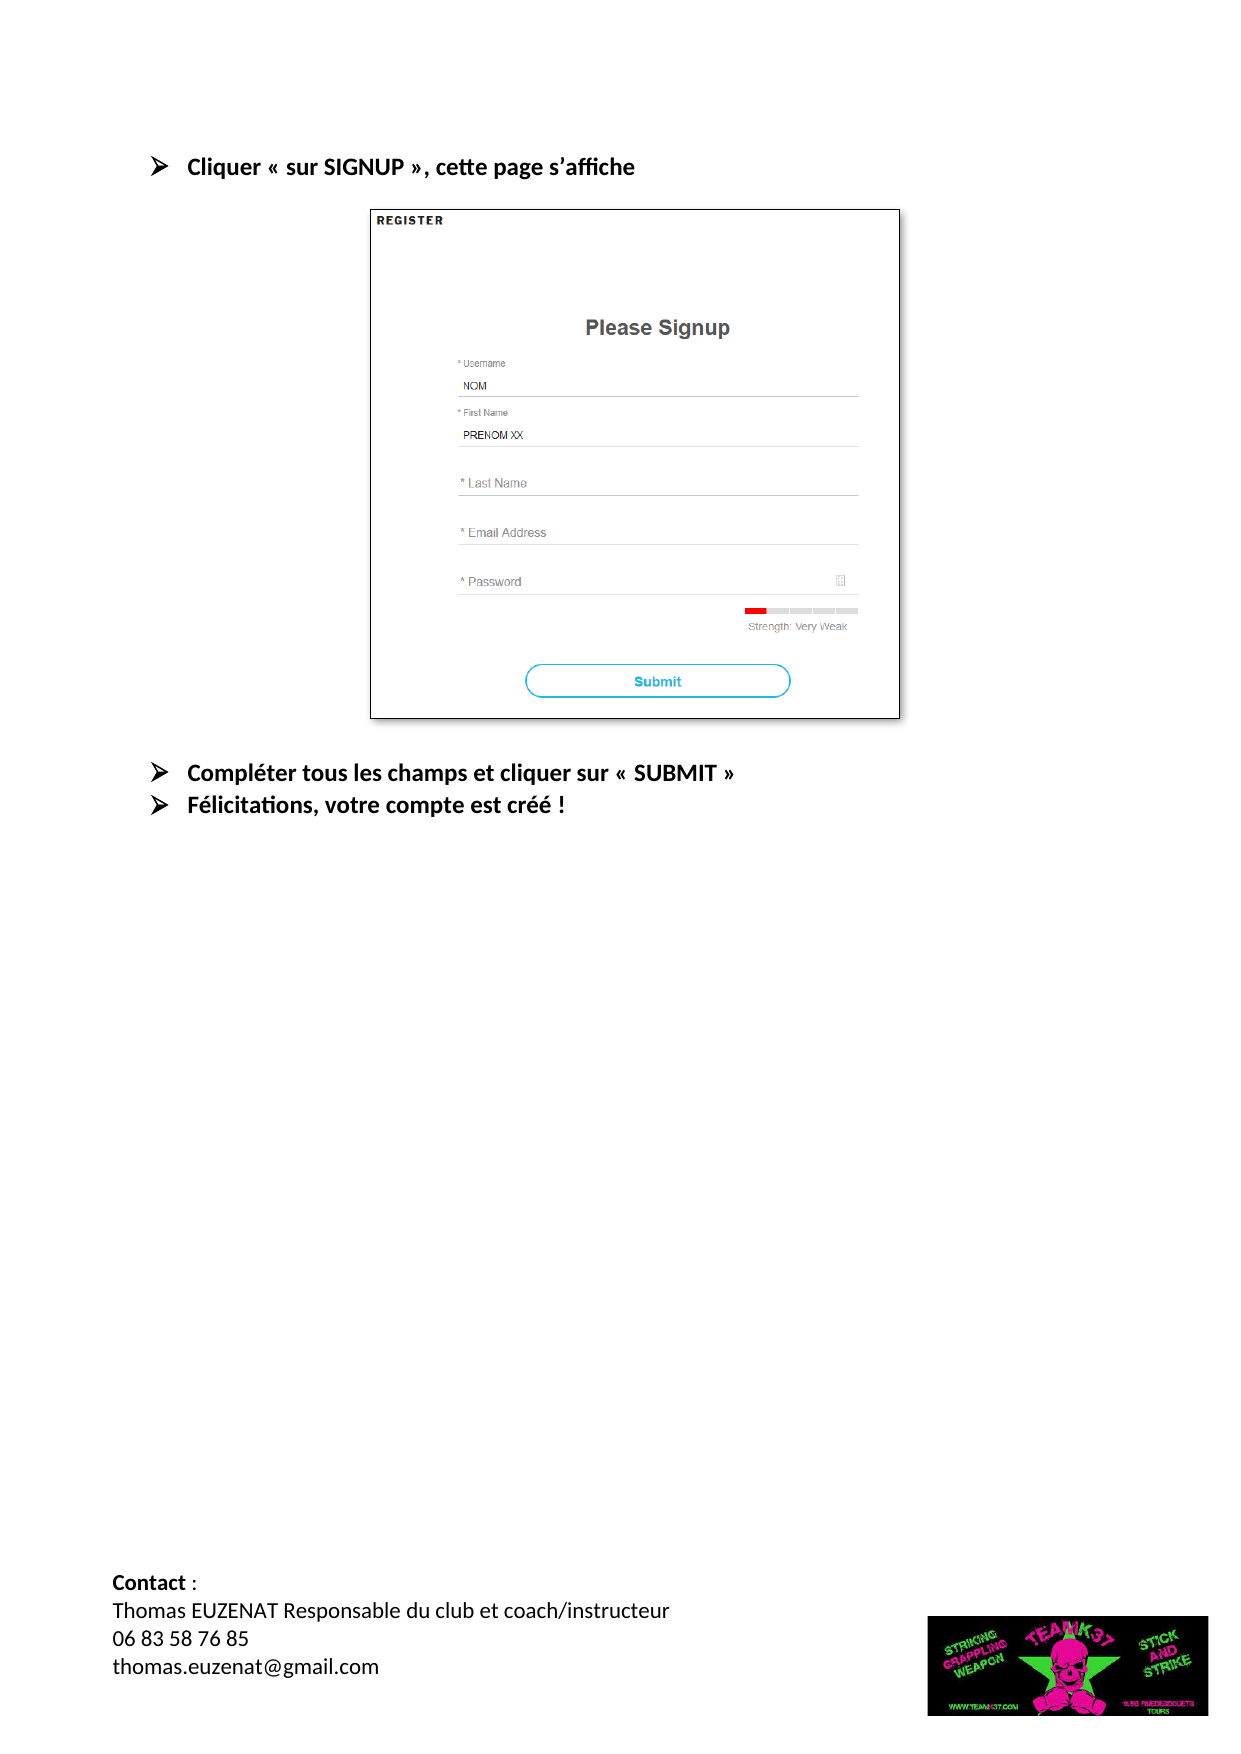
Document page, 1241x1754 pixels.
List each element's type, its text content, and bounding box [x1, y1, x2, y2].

picture [371, 210, 899, 718]
picture [927, 1616, 1209, 1716]
list Compléter tous les champs et cliquer sur « SUBMIT » [150, 757, 1128, 787]
list Félicitations, votre compte est créé ! [150, 790, 1128, 820]
list Cliquer « sur SIGNUP », cette page s’affiche [150, 151, 1128, 181]
